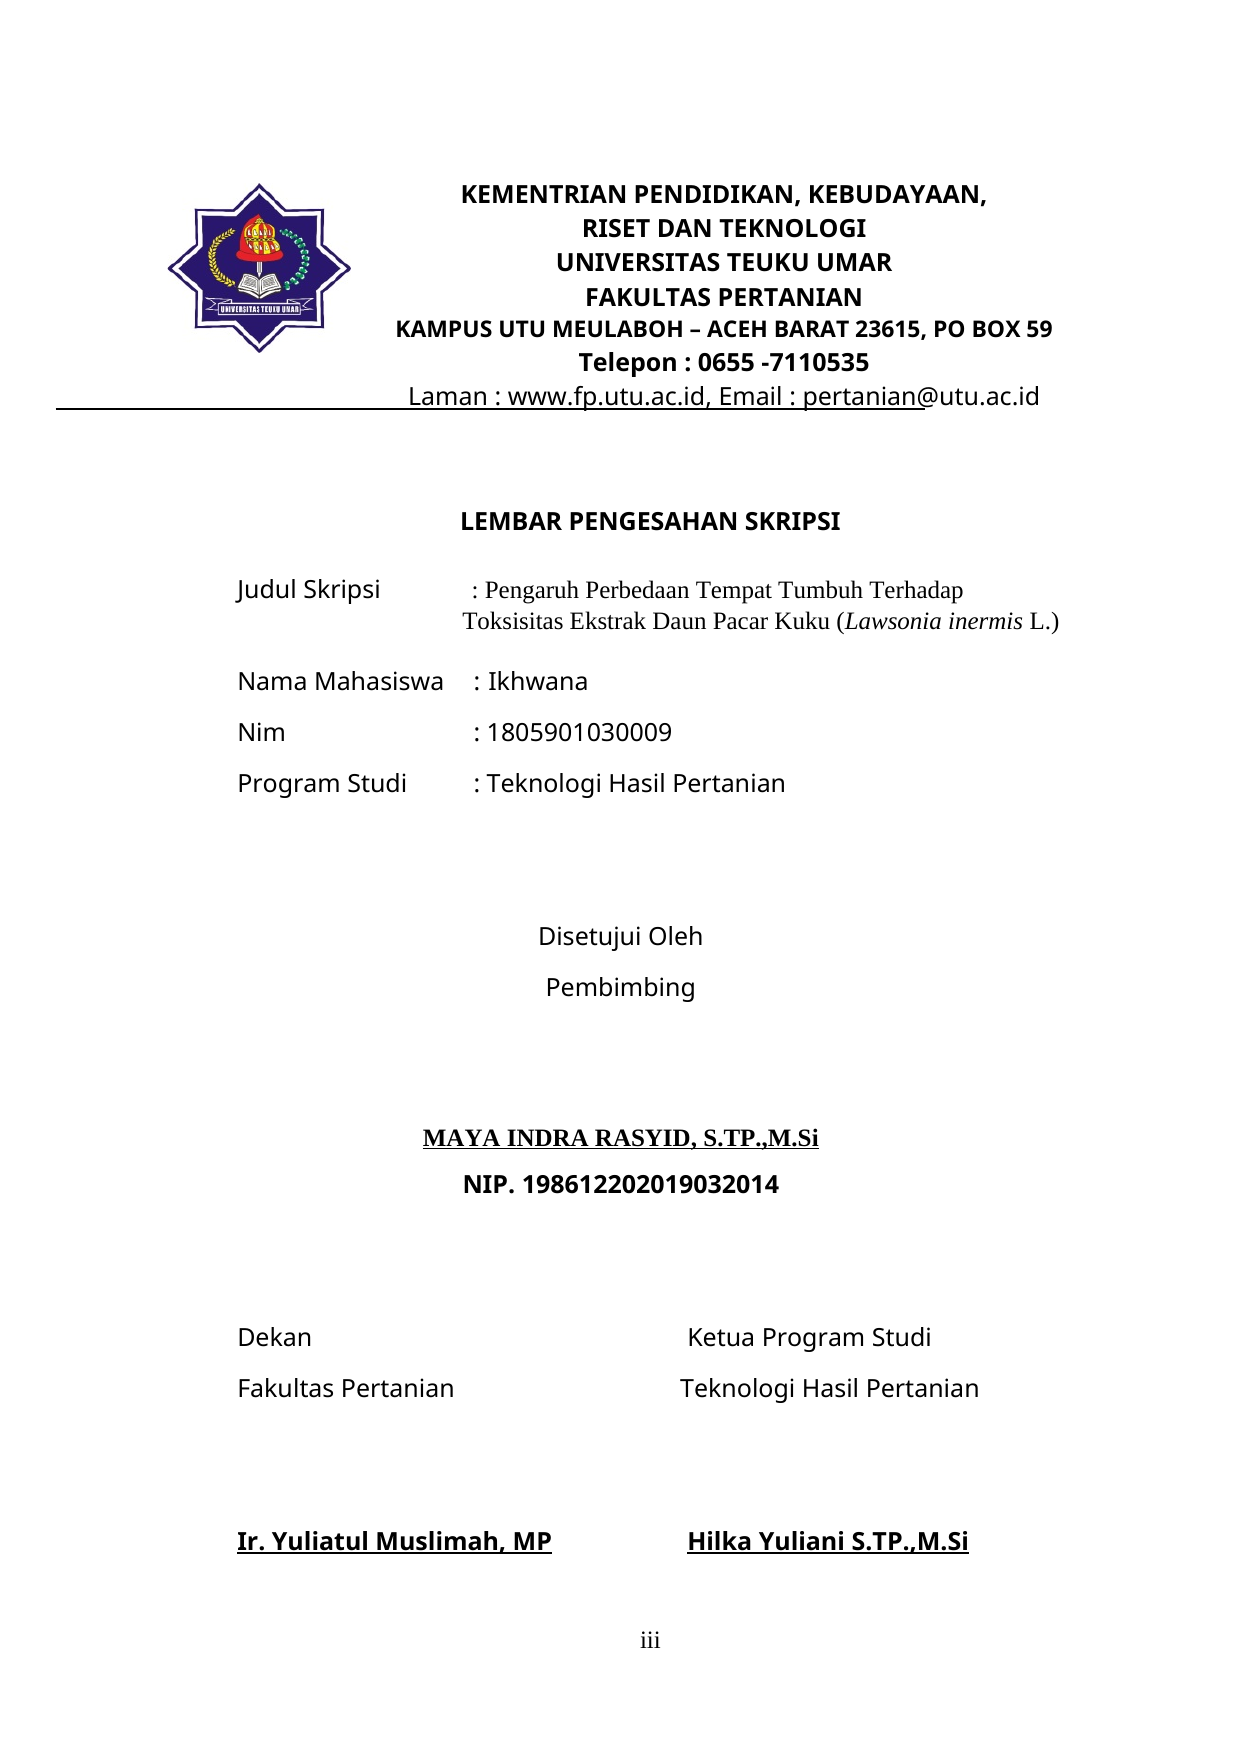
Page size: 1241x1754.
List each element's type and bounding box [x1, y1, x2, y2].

picture [167, 183, 351, 353]
